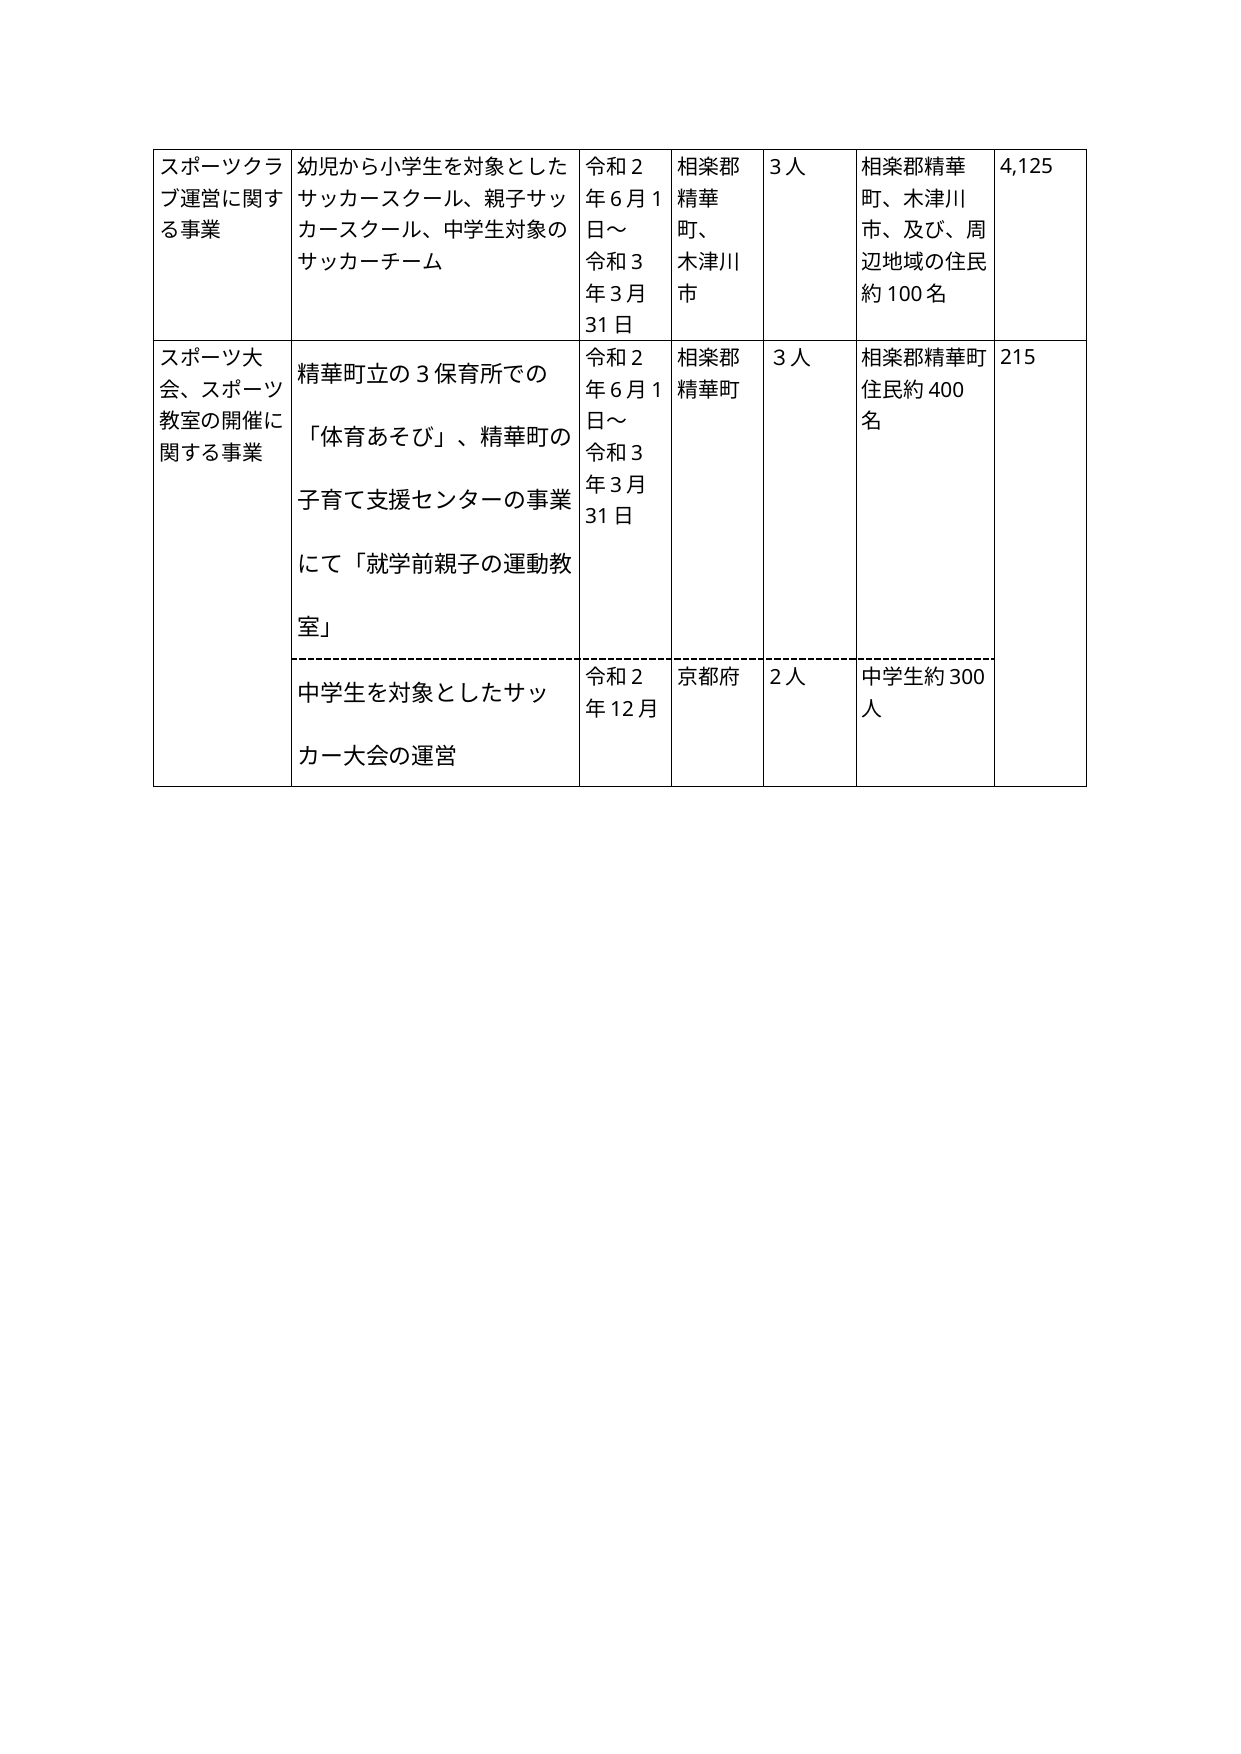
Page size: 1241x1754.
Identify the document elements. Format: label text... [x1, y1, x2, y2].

table_cell 2人 [764, 658, 856, 786]
table_cell 215 [995, 341, 1086, 786]
table_cell 3人 [764, 150, 856, 340]
table_cell 令和2年12月 [580, 658, 671, 786]
table_cell 精華町立の3保育所での「体育あそび」、精華町の子育て支援センターの事業にて「就学前親子の運動教室」 [292, 341, 579, 657]
table_cell スポーツクラブ運営に関する事業 [154, 150, 291, 340]
table_cell 相楽郡精華町、木津川市、及び、周辺地域の住民 約100名 [857, 150, 994, 340]
table_cell 相楽郡精華町住民約400名 [857, 341, 994, 657]
table_cell ３人 [764, 341, 856, 657]
table_cell 幼児から小学生を対象としたサッカースクール、親子サッカースクール、中学生対象のサッカーチーム [292, 150, 579, 340]
table_cell 中学生約300人 [857, 658, 994, 786]
table_cell スポーツ大会、スポーツ教室の開催に関する事業 [154, 341, 291, 786]
table_cell 相楽郡精華町 [672, 341, 763, 657]
table_cell 中学生を対象としたサッカー大会の運営 [292, 658, 579, 786]
table_cell 4,125 [995, 150, 1086, 340]
table_cell 令和2年6月1日〜 令和3年3月31日 [580, 341, 671, 657]
table_cell 相楽郡精華町、 木津川市 [672, 150, 763, 340]
table_cell 京都府 [672, 658, 763, 786]
table_cell 令和2年6月1日〜 令和3年3月31日 [580, 150, 671, 340]
